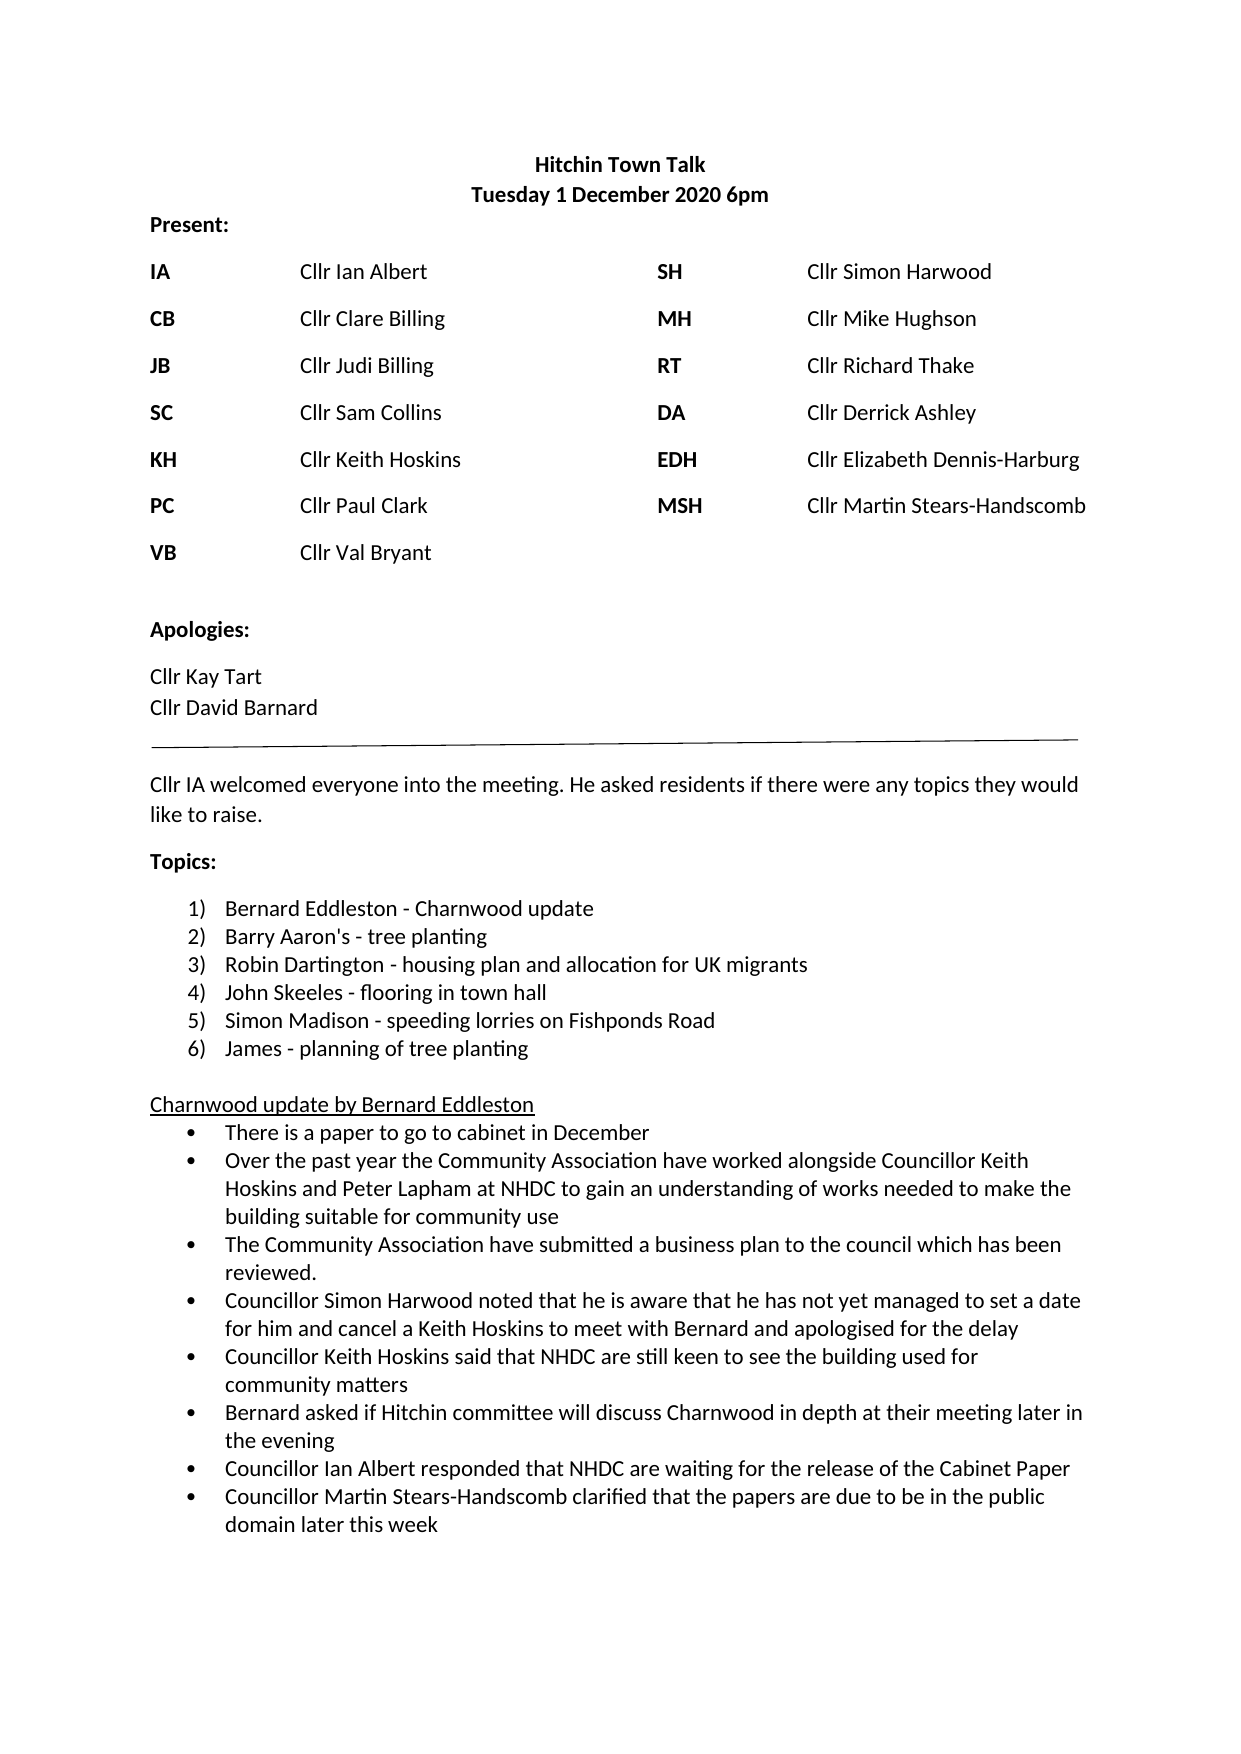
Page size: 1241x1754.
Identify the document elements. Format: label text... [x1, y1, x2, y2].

text Cllr Kay Tart [150, 662, 1090, 691]
list Robin Dartington - housing plan and allocation for UK migrants [187, 950, 1090, 978]
text CB Cllr Clare Billing [150, 304, 583, 332]
list Councillor Simon Harwood noted that he is aware that he has not yet managed to set a date for him and cancel a Keith Hoskins to meet with Bernard and apologised for the delay [187, 1286, 1090, 1342]
text VB Cllr Val Bryant [150, 538, 583, 567]
list Simon Madison - speeding lorries on Fishponds Road [187, 1006, 1090, 1034]
text MSH Cllr Martin Stears-Handscomb [657, 492, 1090, 520]
text IA Cllr Ian Albert [150, 257, 583, 285]
list Councillor Ian Albert responded that NHDC are waiting for the release of the Cabinet Paper [187, 1454, 1090, 1482]
list James - planning of tree planting [187, 1034, 1090, 1062]
text Charnwood update by Bernard Eddleston [150, 1090, 1090, 1118]
list There is a paper to go to cabinet in December [187, 1118, 1090, 1146]
text Tuesday 1 December 2020 6pm [150, 180, 1090, 208]
text Cllr David Barnard [150, 693, 1090, 721]
list Councillor Keith Hoskins said that NHDC are still keen to see the building used for community matters [187, 1342, 1090, 1398]
list Over the past year the Community Association have worked alongside Councillor Keith Hoskins and Peter Lapham at NHDC to gain an understanding of works needed to make the building suitable for community use [187, 1146, 1090, 1230]
text EDH Cllr Elizabeth Dennis-Harburg [657, 445, 1090, 473]
text Hitchin Town Talk [150, 150, 1090, 178]
text RT Cllr Richard Thake [657, 351, 1090, 379]
list The Community Association have submitted a business plan to the council which has been reviewed. [187, 1230, 1090, 1286]
text MH Cllr Mike Hughson [657, 304, 1090, 332]
text JB Cllr Judi Billing [150, 351, 583, 379]
text SC Cllr Sam Collins [150, 398, 583, 426]
text Topics: [150, 847, 1090, 875]
text DA Cllr Derrick Ashley [657, 398, 1090, 426]
list Barry Aaron's - tree planting [187, 922, 1090, 950]
text SH Cllr Simon Harwood [657, 257, 1090, 285]
text PC Cllr Paul Clark [150, 492, 583, 520]
text KH Cllr Keith Hoskins [150, 445, 583, 473]
text Apologies: [150, 616, 1090, 644]
list John Skeeles - flooring in town hall [187, 978, 1090, 1006]
text Present: [150, 210, 1090, 238]
list Bernard Eddleston - Charnwood update [187, 894, 1090, 922]
list Bernard asked if Hitchin committee will discuss Charnwood in depth at their meeting later in the evening [187, 1398, 1090, 1454]
text Cllr IA welcomed everyone into the meeting. He asked residents if there were any topics they would like to raise. [150, 770, 1090, 828]
list Councillor Martin Stears-Handscomb clarified that the papers are due to be in the public domain later this week [187, 1482, 1090, 1538]
